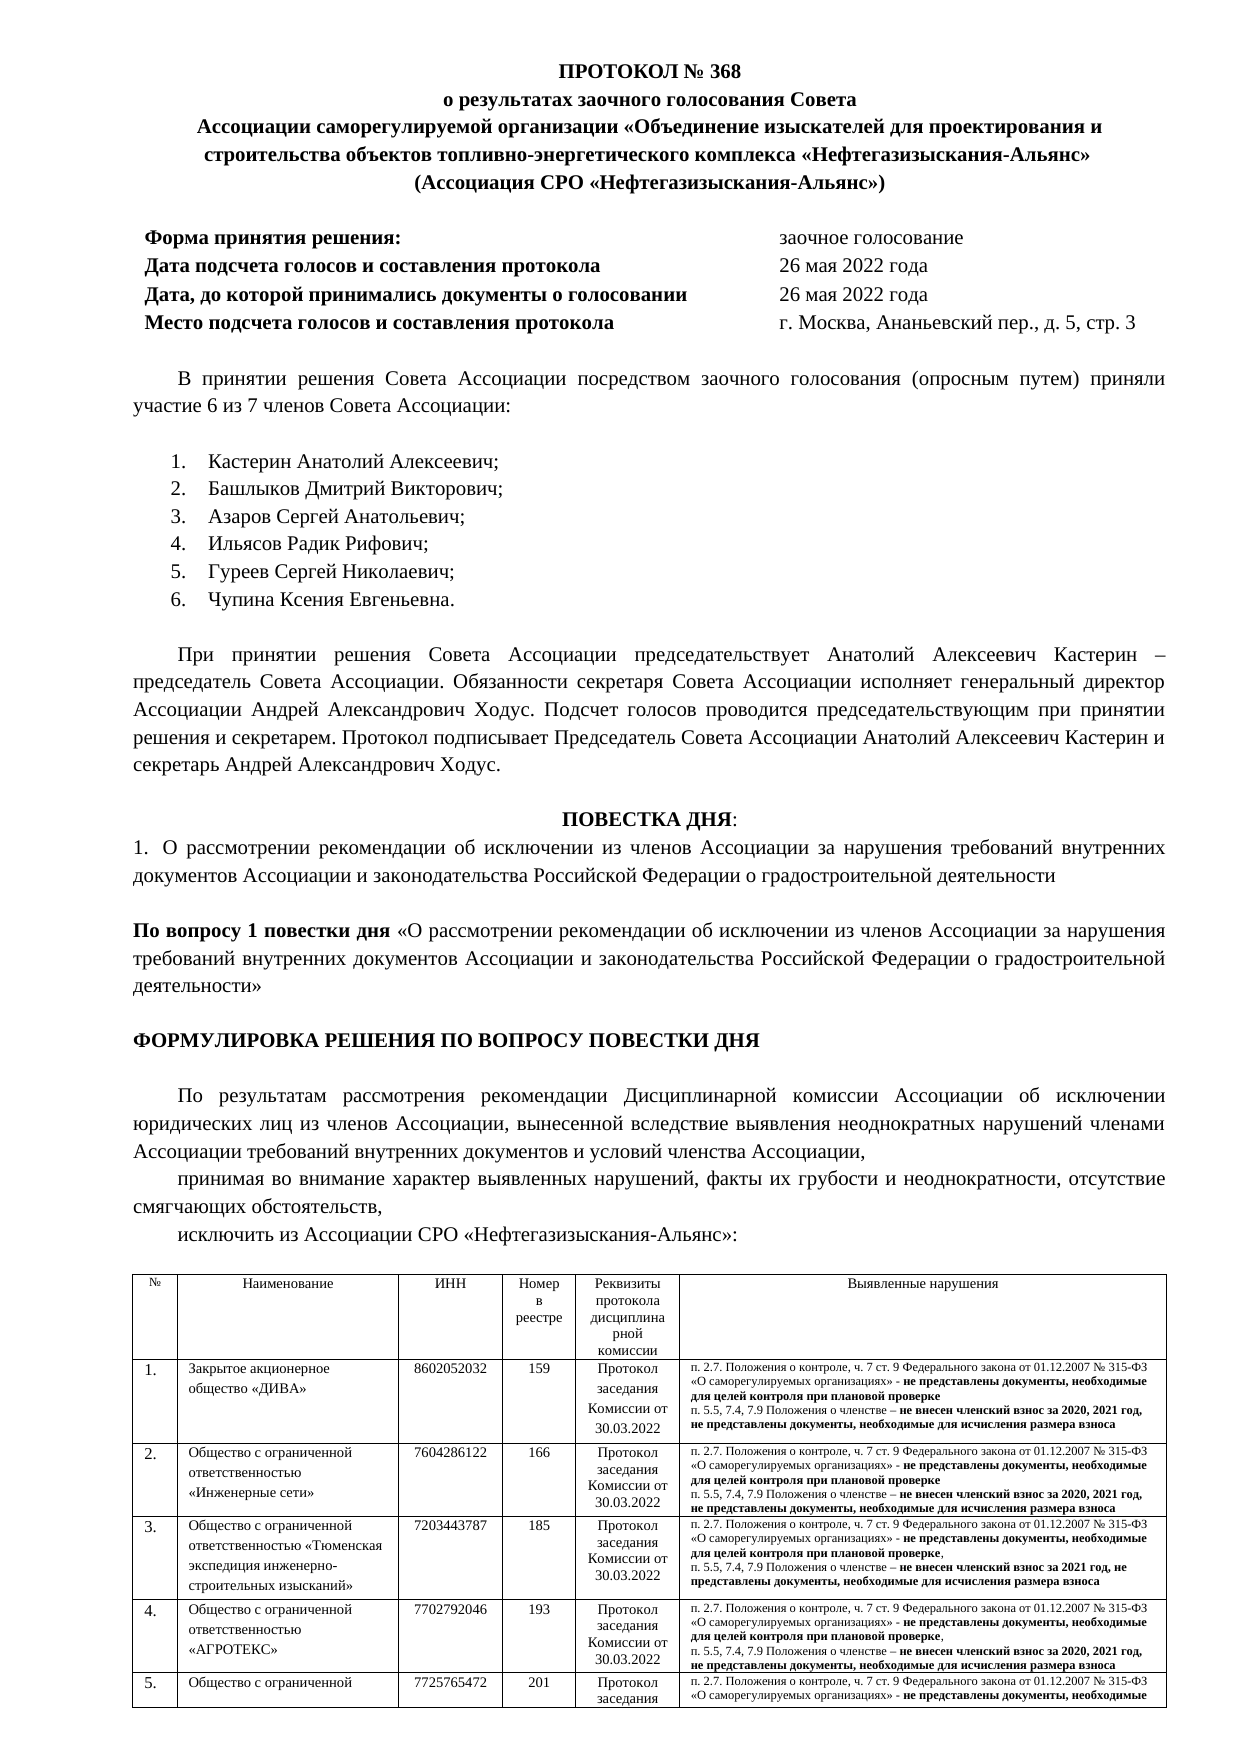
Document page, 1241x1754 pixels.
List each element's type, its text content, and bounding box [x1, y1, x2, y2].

table_header Реквизиты протокола дисциплинарной комиссии [576, 1275, 679, 1359]
table_cell [133, 1444, 177, 1516]
text По результатам рассмотрения рекомендации Дисциплинарной комиссии Ассоциации об исключении юридических лиц из членов Ассоциации, вынесенной вследствие выявления неоднократных нарушений членами Ассоциации требований внутренних документов и условий членства Ассоциации, [133, 1083, 1166, 1163]
table_cell 26 мая 2022 года [768, 253, 1167, 281]
table_cell 7203443787 [399, 1517, 502, 1599]
text По вопросу 1 повестки дня «О рассмотрении рекомендации об исключении из членов Ассоциации за нарушения требований внутренних документов Ассоциации и законодательства Российской Федерации о градостроительной деятельности» [133, 918, 1166, 997]
text ФОРМУЛИРОВКА РЕШЕНИЯ ПО ВОПРОСУ ПОВЕСТКИ ДНЯ [133, 1028, 1166, 1052]
text В принятии решения Совета Ассоциации посредством заочного голосования (опросным путем) приняли участие 6 из 7 членов Совета Ассоциации: [133, 366, 1166, 417]
table_cell 8602052032 [399, 1360, 502, 1443]
table_cell [133, 1360, 177, 1443]
table_cell 185 [503, 1517, 575, 1599]
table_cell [680, 1600, 1166, 1672]
table_cell Протокол заседания Комиссии от 30.03.2022 [576, 1517, 679, 1599]
table_cell Общество с ограниченной ответственностью «Инженерные сети» [178, 1444, 398, 1516]
table_cell [133, 1517, 177, 1599]
table_cell Место подсчета голосов и составления протокола [133, 310, 768, 338]
table_header заочное голосование [768, 225, 1167, 253]
table_cell 159 [503, 1360, 575, 1443]
table_cell 7702792046 [399, 1600, 502, 1672]
table_cell Протокол заседания Комиссии от 30.03.2022 [576, 1360, 679, 1443]
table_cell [576, 1600, 679, 1672]
list Кастерин Анатолий Алексеевич; [170, 448, 1166, 473]
text о результатах заочного голосования Совета [133, 87, 1166, 111]
subtitle Протокол № 368 [133, 59, 1166, 83]
table_header Выявленные нарушения [680, 1275, 1166, 1359]
table_header ИНН [399, 1275, 502, 1359]
table_cell Дата, до которой принимались документы о голосовании [133, 281, 768, 310]
table_cell Закрытое акционерное общество «ДИВА» [178, 1360, 398, 1443]
table_cell 7725765472 [399, 1673, 502, 1707]
text принимая во внимание характер выявленных нарушений, факты их грубости и неоднократности, отсутствие смягчающих обстоятельств, [133, 1166, 1166, 1218]
text ПОВЕСТКА ДНЯ: [133, 807, 1166, 831]
table_cell Дата подсчета голосов и составления протокола [133, 253, 768, 281]
list О рассмотрении рекомендации об исключении из членов Ассоциации за нарушения требований внутренних документов Ассоциации и законодательства Российской Федерации о градостроительной деятельности [133, 835, 1166, 887]
text исключить из Ассоциации СРО «Нефтегазизыскания-Альянс»: [133, 1221, 1166, 1246]
table_cell [133, 1673, 177, 1707]
table_cell п. 2.7. Положения о контроле, ч. 7 ст. 9 Федерального закона от 01.12.2007 № 315-ФЗ «О саморегулируемых организациях» - не представлены документы, необходимые для целей контроля при плановой проверке п. 5.5, 7.4, 7.9 Положения о членстве – не внесен членский взнос за 2020, 2021 год, не представлены документы, необходимые для исчисления размера взноса [680, 1444, 1166, 1516]
table_cell 26 мая 2022 года [768, 281, 1167, 310]
list Ильясов Радик Рифович; [170, 531, 1166, 555]
table_header Наименование [178, 1275, 398, 1359]
table_header № [133, 1275, 177, 1359]
table_cell Протокол заседания Комиссии от 30.03.2022 [576, 1444, 679, 1516]
table_header Форма принятия решения: [133, 225, 768, 253]
table_cell Общество с ограниченной ответственностью «Тюменская экспедиция инженерно-строительных изысканий» [178, 1517, 398, 1599]
list Чупина Ксения Евгеньевна. [170, 587, 1166, 611]
list Башлыков Дмитрий Викторович; [170, 476, 1166, 500]
table_cell 201 [503, 1673, 575, 1707]
text Ассоциации саморегулируемой организации «Объединение изыскателей для проектирования и строительства объектов топливно-энергетического комплекса «Нефтегазизыскания-Альянс» (Ассоциация СРО «Нефтегазизыскания-Альянс») [133, 114, 1166, 194]
table_cell Общество с ограниченной ответственностью «АГРОТЕКС» [178, 1600, 398, 1672]
text При принятии решения Совета Ассоциации председательствует Анатолий Алексеевич Кастерин – председатель Совета Ассоциации. Обязанности секретаря Совета Ассоциации исполняет генеральный директор Ассоциации Андрей Александрович Ходус. Подсчет голосов проводится председательствующим при принятии решения и секретарем. Протокол подписывает Председатель Совета Ассоциации Анатолий Алексеевич Кастерин и секретарь Андрей Александрович Ходус. [133, 642, 1166, 776]
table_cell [576, 1673, 679, 1707]
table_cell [178, 1673, 398, 1707]
table_cell п. 2.7. Положения о контроле, ч. 7 ст. 9 Федерального закона от 01.12.2007 № 315-ФЗ «О саморегулируемых организациях» - не представлены документы, необходимые для целей контроля при плановой проверке п. 5.5, 7.4, 7.9 Положения о членстве – не внесен членский взнос за 2020, 2021 год, не представлены документы, необходимые для исчисления размера взноса [680, 1360, 1166, 1443]
table_header Номер в реестре [503, 1275, 575, 1359]
table_cell [133, 1600, 177, 1672]
list Гуреев Сергей Николаевич; [170, 559, 1166, 583]
table_cell г. Москва, Ананьевский пер., д. 5, стр. 3 [768, 310, 1167, 338]
table_cell п. 2.7. Положения о контроле, ч. 7 ст. 9 Федерального закона от 01.12.2007 № 315-ФЗ «О саморегулируемых организациях» - не представлены документы, необходимые для целей контроля при плановой проверке, п. 5.5, 7.4, 7.9 Положения о членстве – не внесен членский взнос за 2021 год, не представлены документы, необходимые для исчисления размера взноса [680, 1517, 1166, 1599]
table_cell 166 [503, 1444, 575, 1516]
table_cell 193 [503, 1600, 575, 1672]
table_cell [680, 1673, 1166, 1707]
list Азаров Сергей Анатольевич; [170, 504, 1166, 528]
table_cell 7604286122 [399, 1444, 502, 1516]
